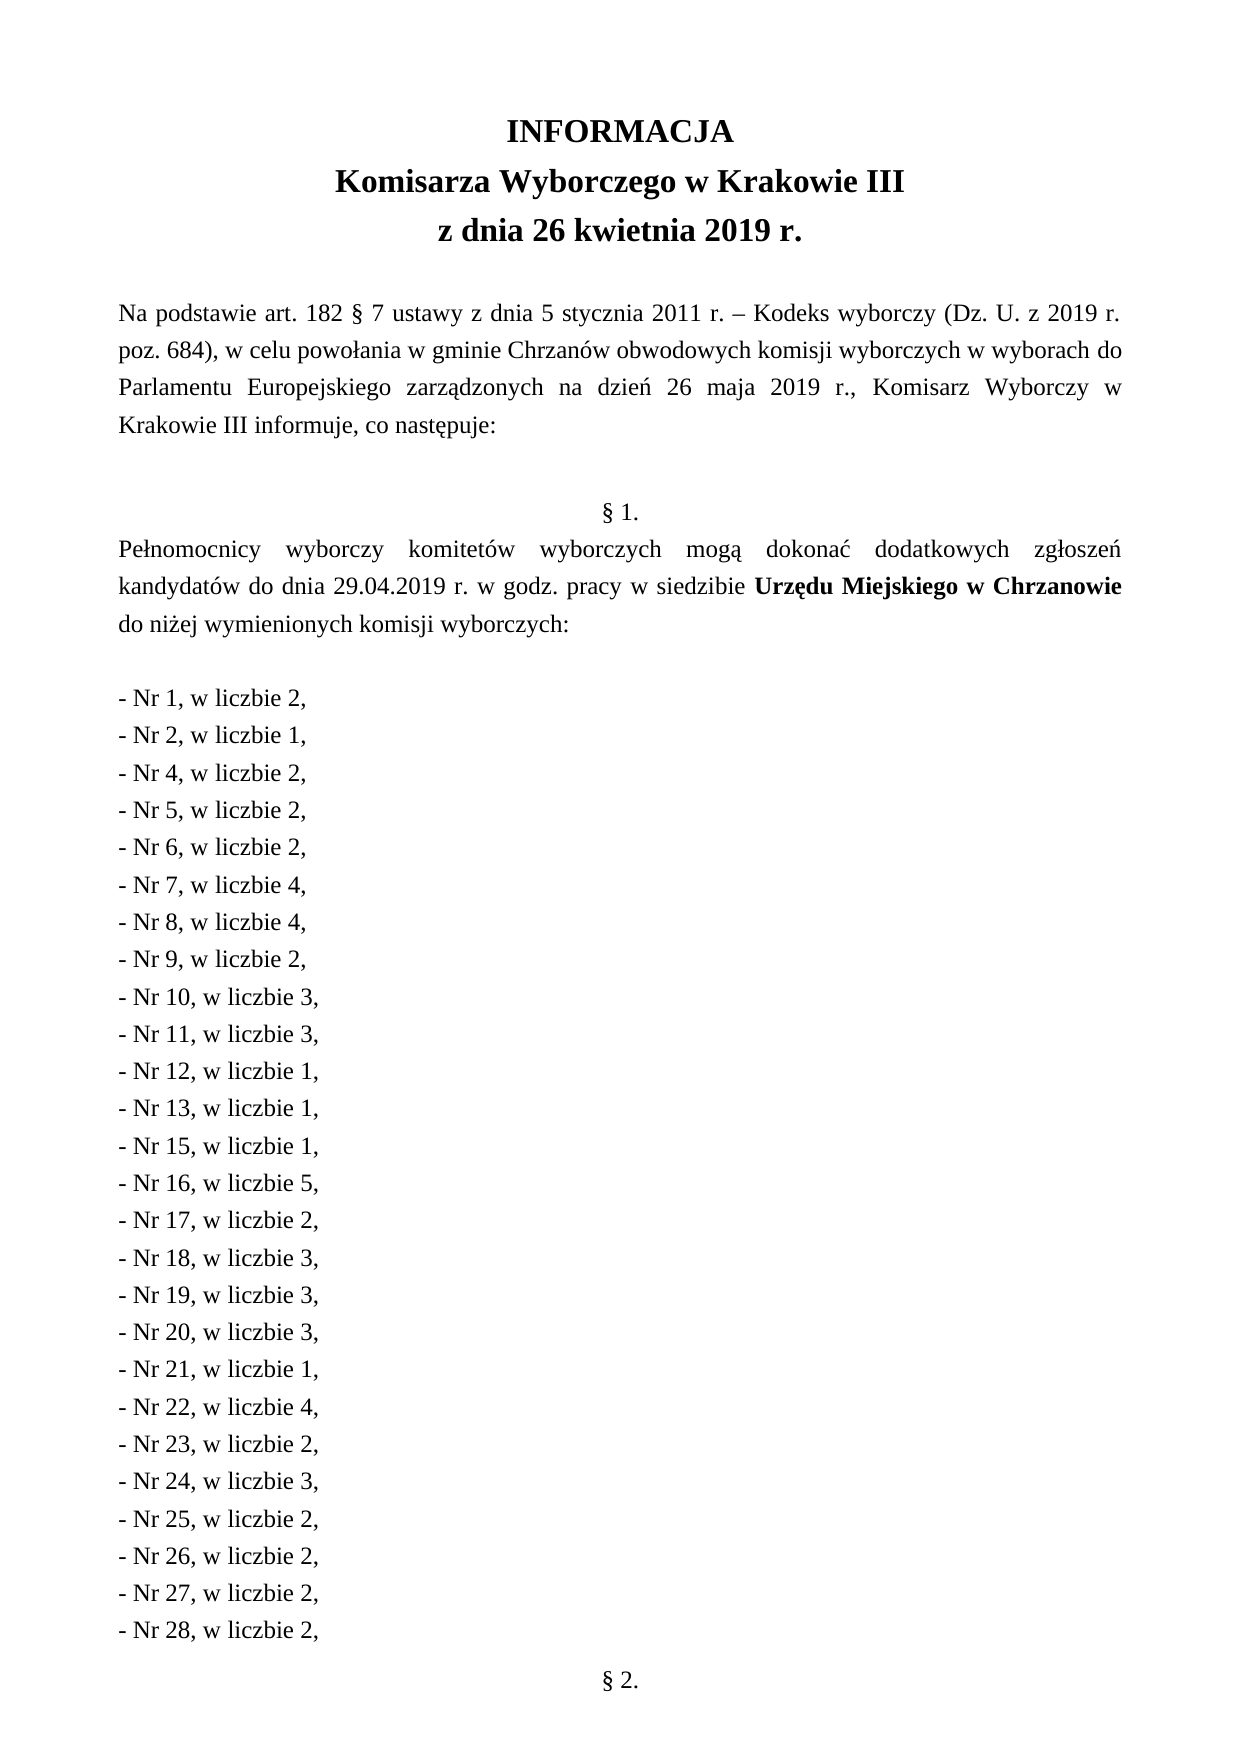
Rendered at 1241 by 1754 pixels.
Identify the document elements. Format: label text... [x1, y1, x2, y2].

text - Nr 18, w liczbie 3, [118, 1243, 1122, 1271]
text - Nr 15, w liczbie 1, [118, 1131, 1122, 1159]
text - Nr 27, w liczbie 2, [118, 1578, 1122, 1607]
text z dnia 26 kwietnia 2019 r. [118, 211, 1122, 249]
text - Nr 28, w liczbie 2, [118, 1616, 1122, 1644]
text Na podstawie art. 182 § 7 ustawy z dnia 5 stycznia 2011 r. – Kodeks wyborczy (Dz. U. z 2019 r. poz. 684), w celu powołania w gminie Chrzanów obwodowych komisji wyborczych w wyborach do Parlamentu Europejskiego zarządzonych na dzień 26 maja 2019 r., Komisarz Wyborczy w Krakowie III informuje, co następuje: [118, 298, 1122, 438]
text - Nr 1, w liczbie 2, [118, 683, 1122, 712]
text - Nr 21, w liczbie 1, [118, 1354, 1122, 1383]
text - Nr 25, w liczbie 2, [118, 1504, 1122, 1532]
text - Nr 17, w liczbie 2, [118, 1205, 1122, 1234]
text § 1. [118, 497, 1122, 526]
text - Nr 5, w liczbie 2, [118, 795, 1122, 824]
text - Nr 4, w liczbie 2, [118, 758, 1122, 787]
text Komisarza Wyborczego w Krakowie III [118, 161, 1122, 199]
text - Nr 8, w liczbie 4, [118, 907, 1122, 936]
text - Nr 2, w liczbie 1, [118, 721, 1122, 749]
text - Nr 26, w liczbie 2, [118, 1541, 1122, 1570]
text - Nr 12, w liczbie 1, [118, 1056, 1122, 1085]
text INFORMACJA [118, 111, 1122, 149]
text - Nr 22, w liczbie 4, [118, 1392, 1122, 1421]
text - Nr 23, w liczbie 2, [118, 1429, 1122, 1458]
text Pełnomocnicy wyborczy komitetów wyborczych mogą dokonać dodatkowych zgłoszeń kandydatów do dnia 29.04.2019 r. w godz. pracy w siedzibie Urzędu Miejskiego w Chrzanowie do niżej wymienionych komisji wyborczych: [118, 534, 1122, 637]
text - Nr 19, w liczbie 3, [118, 1280, 1122, 1309]
text - Nr 7, w liczbie 4, [118, 870, 1122, 898]
text § 2. [118, 1665, 1122, 1694]
text - Nr 9, w liczbie 2, [118, 944, 1122, 973]
text - Nr 11, w liczbie 3, [118, 1019, 1122, 1048]
text - Nr 16, w liczbie 5, [118, 1168, 1122, 1197]
text - Nr 20, w liczbie 3, [118, 1317, 1122, 1346]
text - Nr 6, w liczbie 2, [118, 832, 1122, 861]
text - Nr 24, w liczbie 3, [118, 1466, 1122, 1495]
text - Nr 13, w liczbie 1, [118, 1093, 1122, 1122]
text - Nr 10, w liczbie 3, [118, 982, 1122, 1010]
